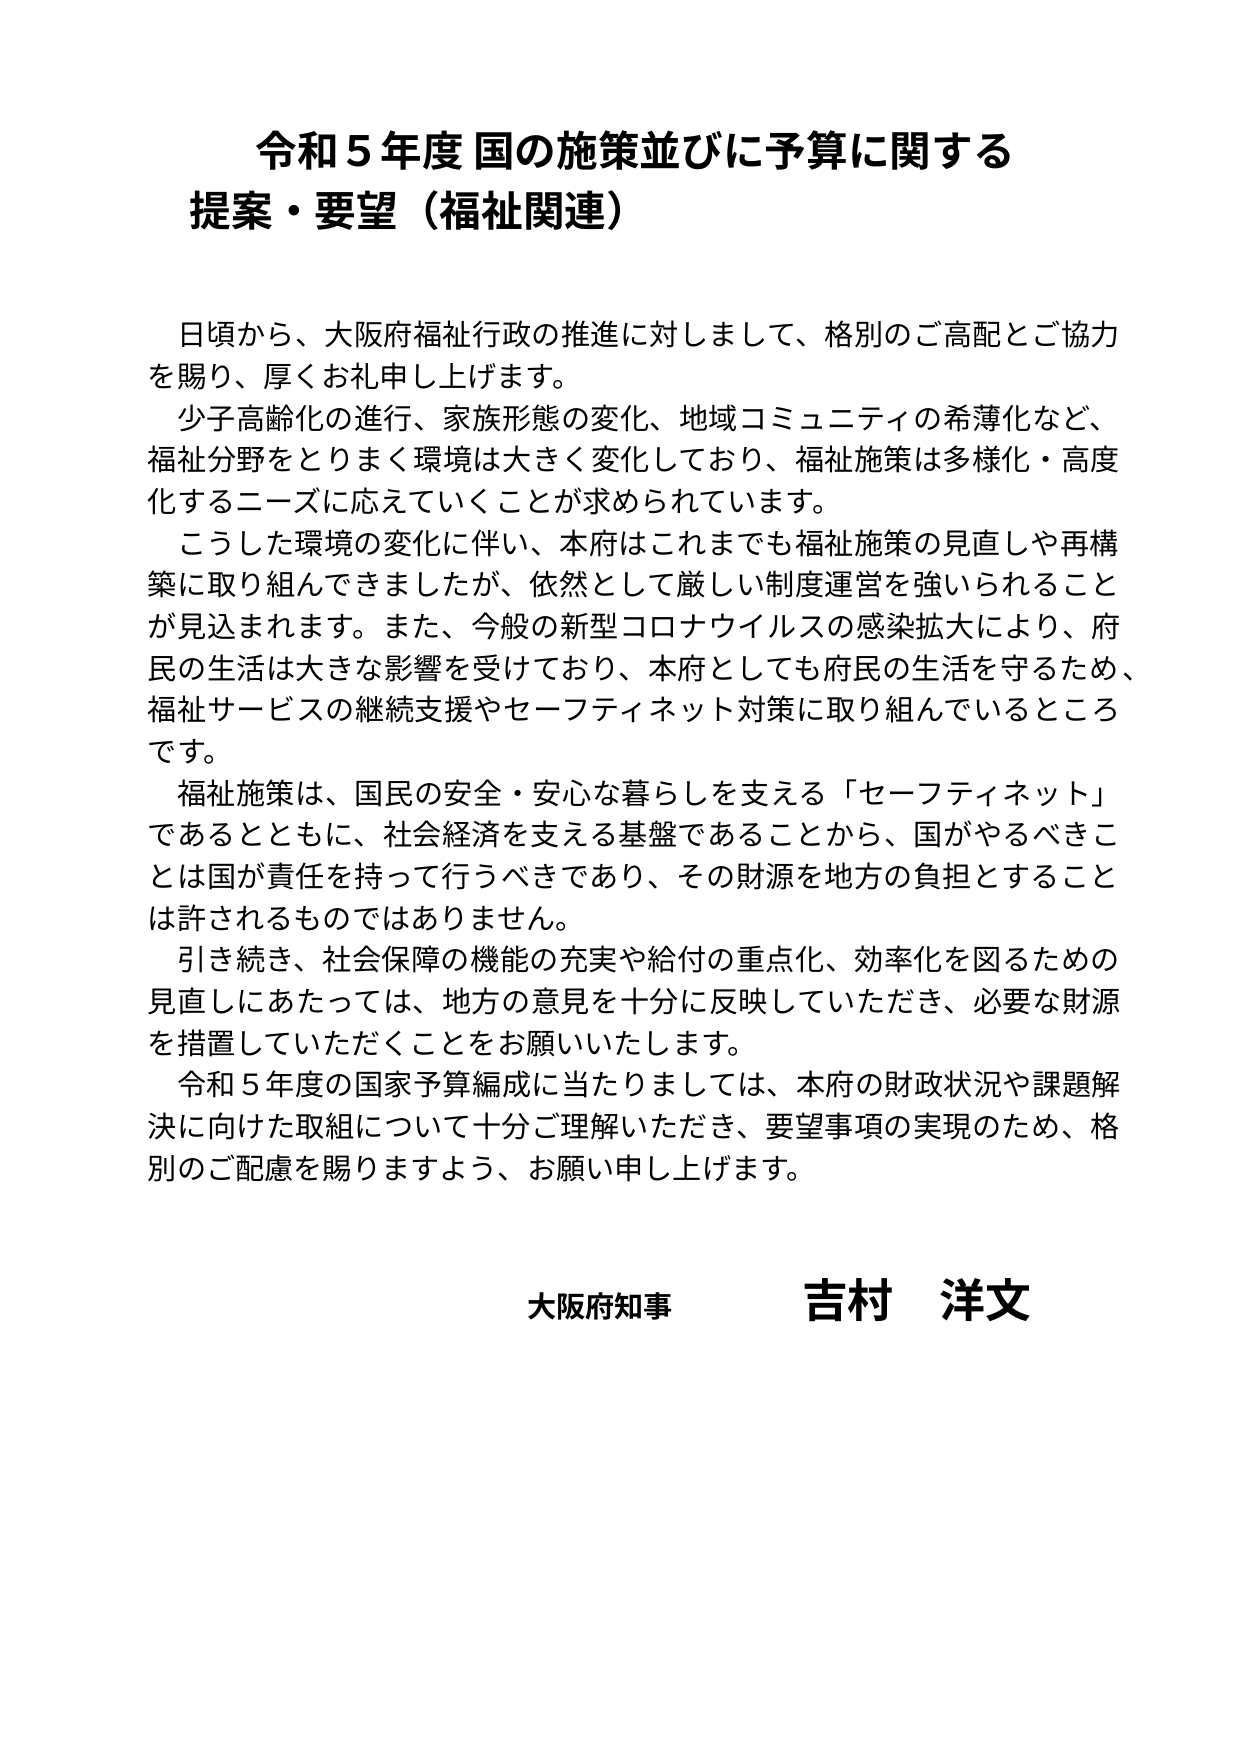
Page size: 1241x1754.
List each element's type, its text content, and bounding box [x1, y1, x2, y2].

text 引き続き、社会保障の機能の充実や給付の重点化、効率化を図るための見直しにあたっては、地方の意見を十分に反映していただき、必要な財源を措置していただくことをお願いいたします。 [148, 937, 1122, 1062]
text 令和５年度の国家予算編成に当たりましては、本府の財政状況や課題解決に向けた取組について十分ご理解いただき、要望事項の実現のため、格別のご配慮を賜りますよう、お願い申し上げます。 [148, 1062, 1122, 1187]
text 少子高齢化の進行、家族形態の変化、地域コミュニティの希薄化など、福祉分野をとりまく環境は大きく変化しており、福祉施策は多様化・高度化するニーズに応えていくことが求められています。 [148, 396, 1122, 521]
text こうした環境の変化に伴い、本府はこれまでも福祉施策の見直しや再構築に取り組んできましたが、依然として厳しい制度運営を強いられることが見込まれます。また、今般の新型コロナウイルスの感染拡大により、府民の生活は大きな影響を受けており、本府としても府民の生活を守るため、福祉サービスの継続支援やセーフティネット対策に取り組んでいるところです。 [148, 521, 1122, 771]
text 日頃から、大阪府福祉行政の推進に対しまして、格別のご高配とご協力を賜り、厚くお礼申し上げます。 [148, 312, 1122, 396]
text 提案・要望（福祉関連） [148, 178, 1122, 239]
text 大阪府知事 吉村 洋文 [148, 1264, 1122, 1330]
text 令和５年度 国の施策並びに予算に関する [148, 118, 1122, 178]
text 福祉施策は、国民の安全・安心な暮らしを支える「セーフティネット」であるとともに、社会経済を支える基盤であることから、国がやるべきことは国が責任を持って行うべきであり、その財源を地方の負担とすることは許されるものではありません。 [148, 771, 1122, 937]
